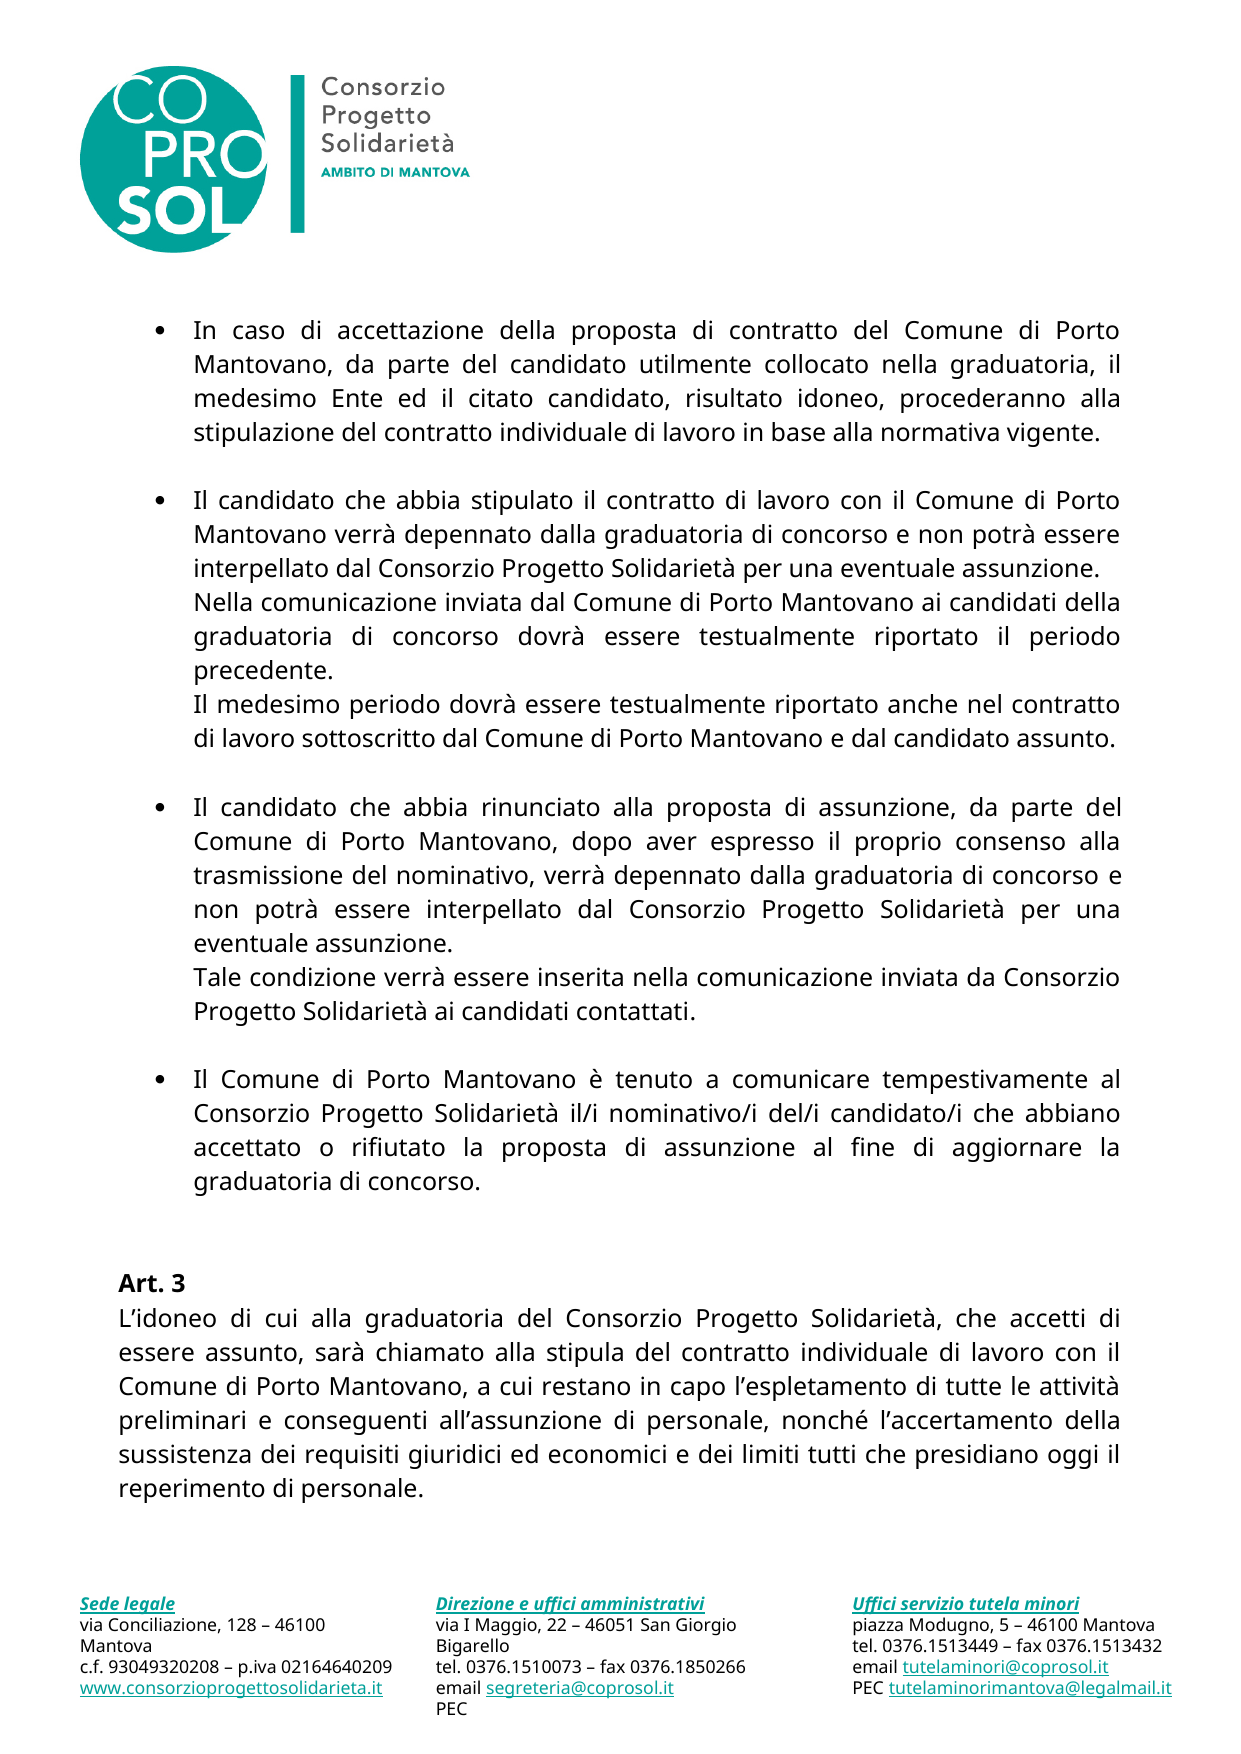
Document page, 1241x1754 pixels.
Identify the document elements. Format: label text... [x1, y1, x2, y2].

text Il medesimo periodo dovrà essere testualmente riportato anche nel contratto di lavoro sottoscritto dal Comune di Porto Mantovano e dal candidato assunto. [193, 687, 1122, 755]
picture [70, 59, 480, 261]
list Il candidato che abbia rinunciato alla proposta di assunzione, da parte del Comune di Porto Mantovano, dopo aver espresso il proprio consenso alla trasmissione del nominativo, verrà depennato dalla graduatoria di concorso e non potrà essere interpellato dal Consorzio Progetto Solidarietà per una eventuale assunzione. [156, 789, 1122, 959]
text L’idoneo di cui alla graduatoria del Consorzio Progetto Solidarietà, che accetti di essere assunto, sarà chiamato alla stipula del contratto individuale di lavoro con il Comune di Porto Mantovano, a cui restano in capo l’espletamento di tutte le attività preliminari e conseguenti all’assunzione di personale, nonché l’accertamento della sussistenza dei requisiti giuridici ed economici e dei limiti tutti che presidiano oggi il reperimento di personale. [118, 1300, 1122, 1504]
text Tale condizione verrà essere inserita nella comunicazione inviata da Consorzio Progetto Solidarietà ai candidati contattati. [193, 959, 1122, 1028]
text Nella comunicazione inviata dal Comune di Porto Mantovano ai candidati della graduatoria di concorso dovrà essere testualmente riportato il periodo precedente. [193, 585, 1122, 687]
list Il candidato che abbia stipulato il contratto di lavoro con il Comune di Porto Mantovano verrà depennato dalla graduatoria di concorso e non potrà essere interpellato dal Consorzio Progetto Solidarietà per una eventuale assunzione. [156, 483, 1122, 585]
list In caso di accettazione della proposta di contratto del Comune di Porto Mantovano, da parte del candidato utilmente collocato nella graduatoria, il medesimo Ente ed il citato candidato, risultato idoneo, procederanno alla stipulazione del contratto individuale di lavoro in base alla normativa vigente. [156, 312, 1122, 449]
text Art. 3 [118, 1266, 1122, 1300]
list Il Comune di Porto Mantovano è tenuto a comunicare tempestivamente al Consorzio Progetto Solidarietà il/i nominativo/i del/i candidato/i che abbiano accettato o rifiutato la proposta di assunzione al fine di aggiornare la graduatoria di concorso. [156, 1062, 1122, 1198]
